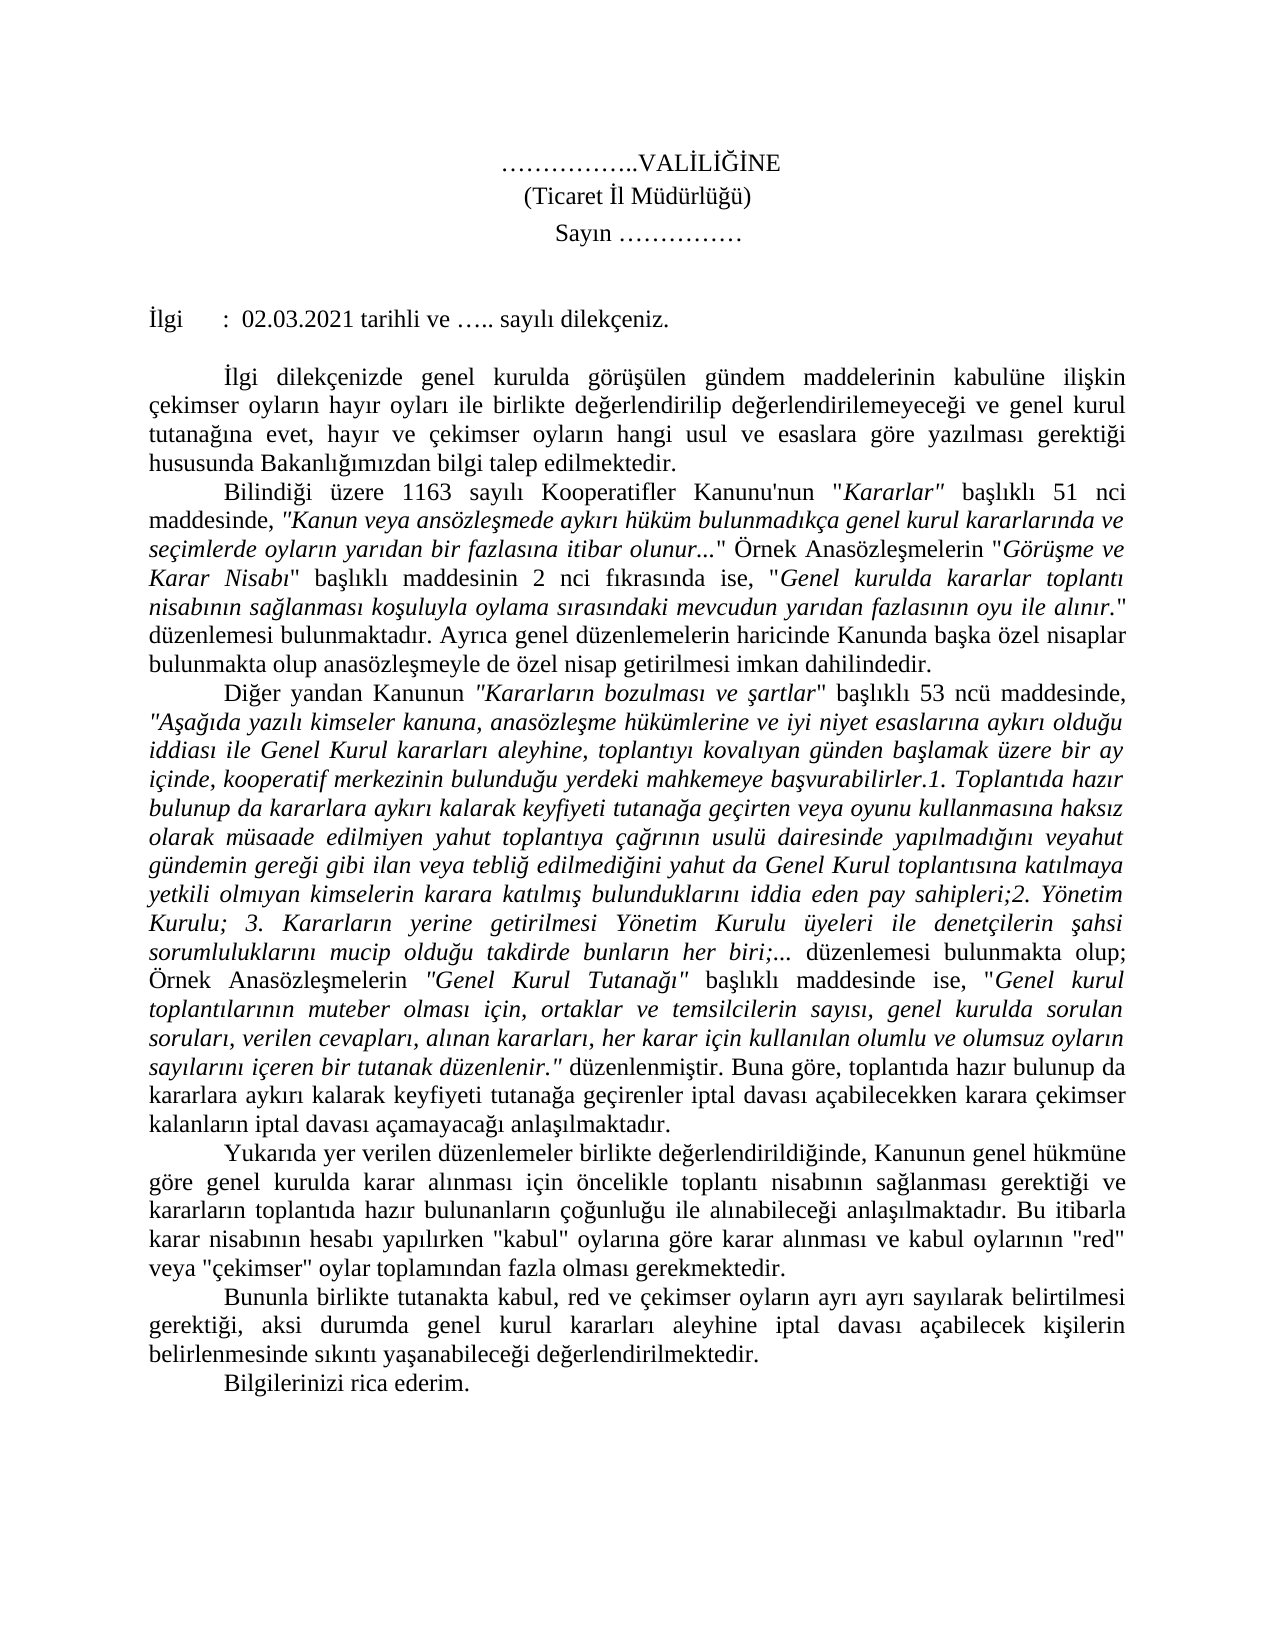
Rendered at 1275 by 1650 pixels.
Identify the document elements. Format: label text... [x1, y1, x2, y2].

text Bilgilerinizi rica ederim. [148, 1368, 1127, 1397]
text Diğer yandan Kanunun "Kararların bozulması ve şartlar" başlıklı 53 ncü maddesinde, "Aşağıda yazılı kimseler kanuna, anasözleşme hükümlerine ve iyi niyet esaslarına aykırı olduğu iddiası ile Genel Kurul kararları aleyhine, toplantıyı kovalıyan günden başlamak üzere bir ay içinde, kooperatif merkezinin bulunduğu yerdeki mahkemeye başvurabilirler.1. Toplantıda hazır bulunup da kararlara aykırı kalarak keyfiyeti tutanağa geçirten veya oyunu kullanmasına haksız olarak müsaade edilmiyen yahut toplantıya çağrının usulü dairesinde yapılmadığını veyahut gündemin gereği gibi ilan veya tebliğ edilmediğini yahut da Genel Kurul toplantısına katılmaya yetkili olmıyan kimselerin karara katılmış bulunduklarını iddia eden pay sahipleri;2. Yönetim Kurulu; 3. Kararların yerine getirilmesi Yönetim Kurulu üyeleri ile denetçilerin şahsi sorumluluklarını mucip olduğu takdirde bunların her biri;... düzenlemesi bulunmakta olup; Örnek Anasözleşmelerin "Genel Kurul Tutanağı" başlıklı maddesinde ise, "Genel kurul toplantılarının muteber olması için, ortaklar ve temsilcilerin sayısı, genel kurulda sorulan soruları, verilen cevapları, alınan kararları, her karar için kullanılan olumlu ve olumsuz oyların sayılarını içeren bir tutanak düzenlenir." düzenlenmiştir. Buna göre, toplantıda hazır bulunup da kararlara aykırı kalarak keyfiyeti tutanağa geçirenler iptal davası açabilecekken karara çekimser kalanların iptal davası açamayacağı anlaşılmaktadır. [148, 678, 1127, 1138]
text Yukarıda yer verilen düzenlemeler birlikte değerlendirildiğinde, Kanunun genel hükmüne göre genel kurulda karar alınması için öncelikle toplantı nisabının sağlanması gerektiği ve kararların toplantıda hazır bulunanların çoğunluğu ile alınabileceği anlaşılmaktadır. Bu itibarla karar nisabının hesabı yapılırken "kabul" oylarına göre karar alınması ve kabul oylarının "red" veya "çekimser" oylar toplamından fazla olması gerekmektedir. [148, 1138, 1127, 1282]
text Bununla birlikte tutanakta kabul, red ve çekimser oyların ayrı ayrı sayılarak belirtilmesi gerektiği, aksi durumda genel kurul kararları aleyhine iptal davası açabilecek kişilerin belirlenmesinde sıkıntı yaşanabileceği değerlendirilmektedir. [148, 1282, 1127, 1368]
text Sayın …………… [148, 218, 1127, 247]
text Bilindiği üzere 1163 sayılı Kooperatifler Kanunu'nun "Kararlar" başlıklı 51 nci maddesinde, "Kanun veya ansözleşmede aykırı hüküm bulunmadıkça genel kurul kararlarında ve seçimlerde oyların yarıdan bir fazlasına itibar olunur..." Örnek Anasözleşmelerin "Görüşme ve Karar Nisabı" başlıklı maddesinin 2 nci fıkrasında ise, "Genel kurulda kararlar toplantı nisabının sağlanması koşuluyla oylama sırasındaki mevcudun yarıdan fazlasının oyu ile alınır." düzenlemesi bulunmaktadır. Ayrıca genel düzenlemelerin haricinde Kanunda başka özel nisaplar bulunmakta olup anasözleşmeyle de özel nisap getirilmesi imkan dahilindedir. [148, 477, 1127, 678]
text İlgi dilekçenizde genel kurulda görüşülen gündem maddelerinin kabulüne ilişkin çekimser oyların hayır oyları ile birlikte değerlendirilip değerlendirilemeyeceği ve genel kurul tutanağına evet, hayır ve çekimser oyların hangi usul ve esaslara göre yazılması gerektiği hususunda Bakanlığımızdan bilgi talep edilmektedir. [148, 362, 1127, 477]
text İlgi : 02.03.2021 tarihli ve ….. sayılı dilekçeniz. [148, 304, 1127, 333]
